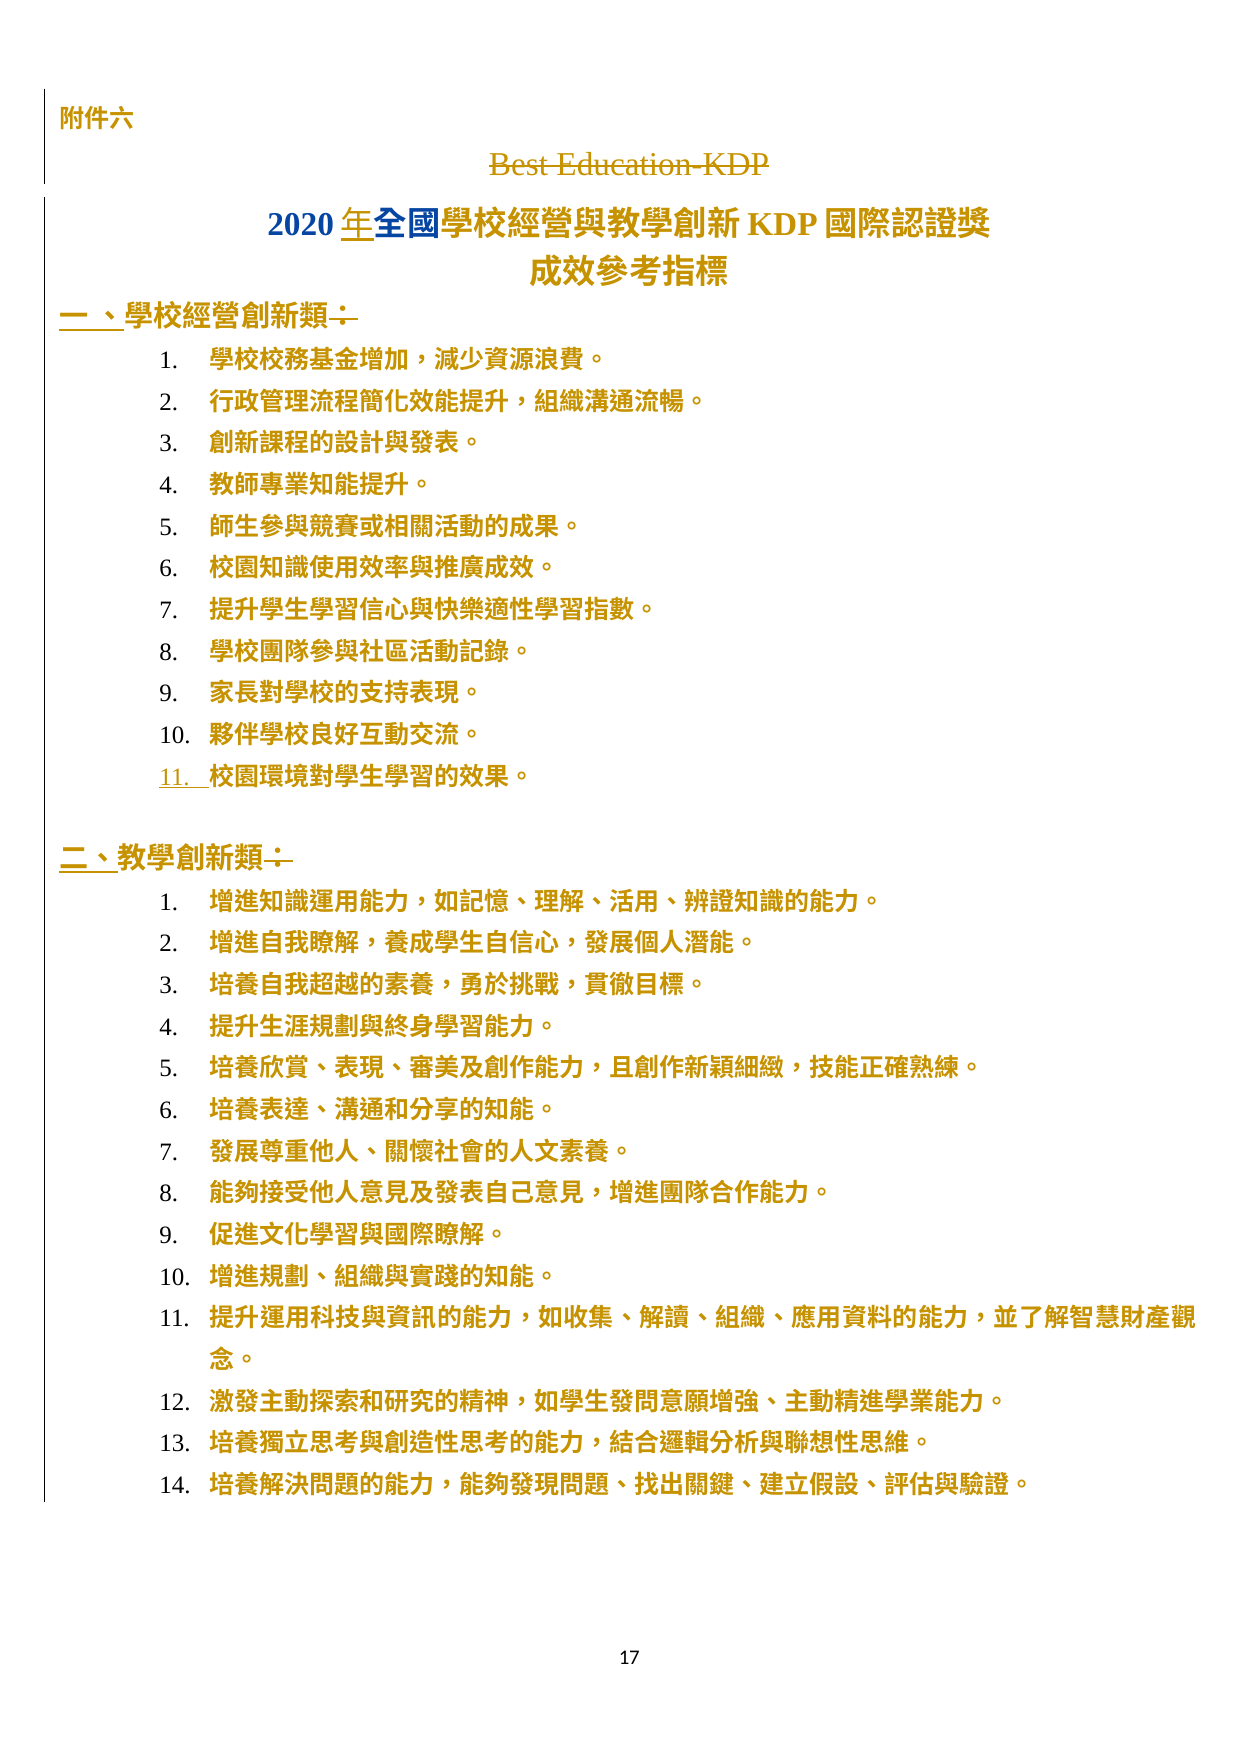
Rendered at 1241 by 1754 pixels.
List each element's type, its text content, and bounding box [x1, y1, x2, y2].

list 增進自我瞭解，養成學生自信心，發展個人潛能。 [159, 918, 1199, 960]
list 培養表達、溝通和分享的知能。 [159, 1085, 1199, 1127]
list 培養自我超越的素養，勇於挑戰，貫徹目標。 [159, 960, 1199, 1002]
list 學校團隊參與社區活動記錄。 [159, 627, 1199, 668]
list 增進知識運用能力，如記憶、理解、活用、辨證知識的能力。 [159, 877, 1199, 918]
list 學校校務基金增加，減少資源浪費。 [159, 335, 1199, 377]
text 附件六 [59, 89, 1199, 137]
text 2020全國學校經營與教學創新KDP國際認證獎 [59, 197, 1199, 245]
list 培養獨立思考與創造性思考的能力，結合邏輯分析與聯想性思維。 [159, 1418, 1199, 1460]
list 提升生涯規劃與終身學習能力。 [159, 1002, 1199, 1043]
list 夥伴學校良好互動交流。 [159, 710, 1199, 752]
list 發展尊重他人、關懷社會的人文素養。 [159, 1127, 1199, 1168]
text 成效參考指標 [59, 245, 1199, 293]
list 校園環境對學生學習的效果。 [159, 752, 1199, 793]
list 培養解決問題的能力，能夠發現問題、找出關鍵、建立假設、評估與驗證。 [159, 1460, 1199, 1502]
list 培養欣賞、表現、審美及創作能力，且創作新穎細緻，技能正確熟練。 [159, 1043, 1199, 1085]
list 校園知識使用效率與推廣成效。 [159, 543, 1199, 585]
list 增進規劃、組織與實踐的知能。 [159, 1252, 1199, 1293]
list 提升學生學習信心與快樂適性學習指數。 [159, 585, 1199, 627]
list 促進文化學習與國際瞭解。 [159, 1210, 1199, 1252]
list 教學創新類 [59, 835, 1199, 877]
list 提升運用科技與資訊的能力，如收集、解讀、組織、應用資料的能力，並了解智慧財產觀念。 [159, 1293, 1199, 1377]
list 激發主動探索和研究的精神，如學生發問意願增強、主動精進學業能力。 [159, 1377, 1199, 1418]
list 能夠接受他人意見及發表自己意見，增進團隊合作能力。 [159, 1168, 1199, 1210]
list 家長對學校的支持表現。 [159, 668, 1199, 710]
list 師生參與競賽或相關活動的成果。 [159, 502, 1199, 543]
list 行政管理流程簡化效能提升，組織溝通流暢。 [159, 377, 1199, 418]
list 創新課程的設計與發表。 [159, 418, 1199, 460]
list 教師專業知能提升。 [159, 460, 1199, 502]
list 學校經營創新類 [59, 293, 1199, 335]
